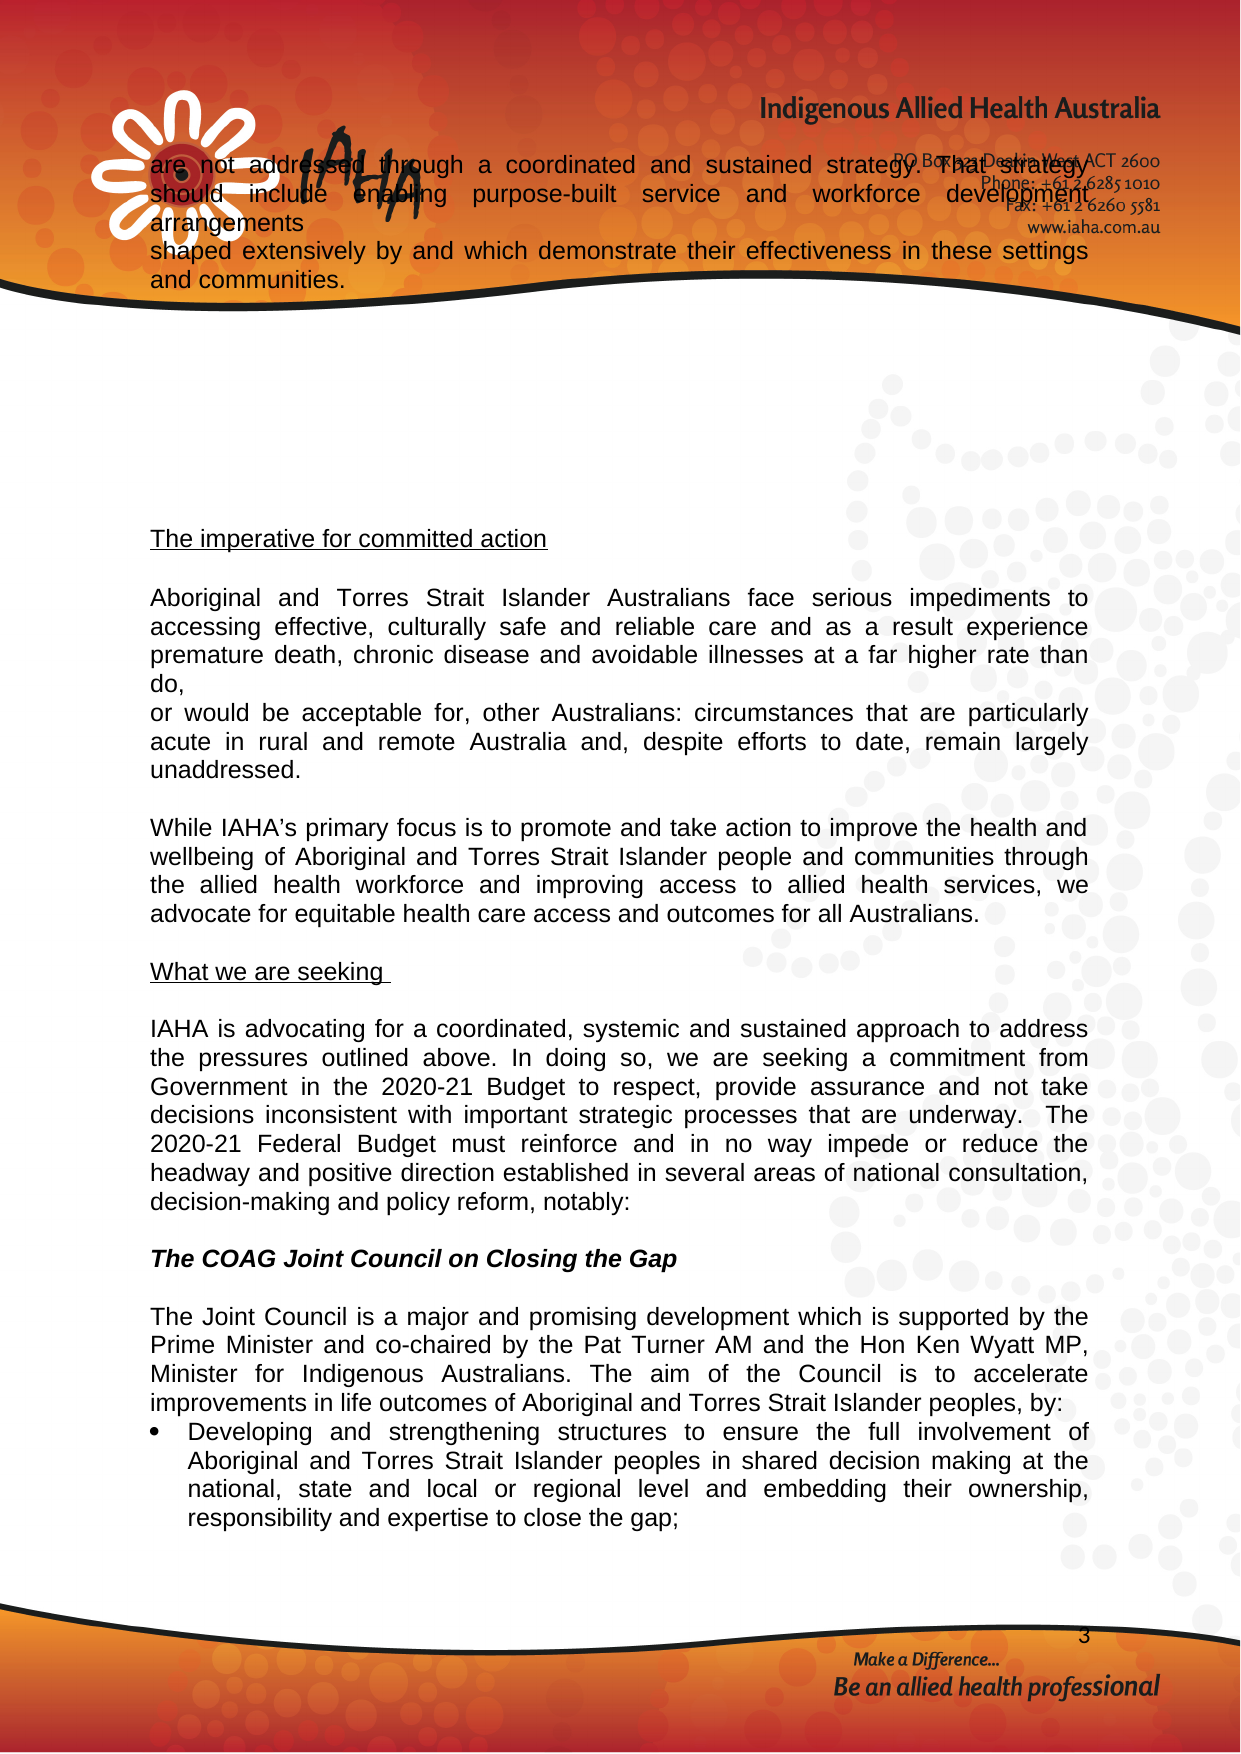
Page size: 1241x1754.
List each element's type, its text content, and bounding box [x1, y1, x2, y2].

text IAHA is advocating for a coordinated, systemic and sustained approach to address the pressures outlined above. In doing so, we are seeking a commitment from Government in the 2020-21 Budget to respect, provide assurance and not take decisions inconsistent with important strategic processes that are underway. The 2020-21 Federal Budget must reinforce and in no way impede or reduce the headway and positive direction established in several areas of national consultation, decision-making and policy reform, notably: [150, 1014, 1090, 1216]
text The Joint Council is a major and promising development which is supported by the Prime Minister and co-chaired by the Pat Turner AM and the Hon Ken Wyatt MP, Minister for Indigenous Australians. The aim of the Council is to accelerate improvements in life outcomes of Aboriginal and Torres Strait Islander peoples, by: [150, 1302, 1090, 1417]
text Aboriginal and Torres Strait Islander Australians face serious impediments to accessing effective, culturally safe and reliable care and as a result experience premature death, chronic disease and avoidable illnesses at a far higher rate than do, [150, 583, 1090, 698]
text What we are seeking [150, 957, 1090, 986]
text or would be acceptable for, other Australians: circumstances that are particularly acute in rural and remote Australia and, despite efforts to date, remain largely unaddressed. [150, 698, 1090, 784]
text The imperative for committed action [150, 524, 1090, 552]
text shaped extensively by and which demonstrate their effectiveness in these settings and communities. [150, 236, 1090, 294]
picture [0, 0, 1241, 1754]
text are not addressed through a coordinated and sustained strategy. That strategy should include enabling purpose-built service and workforce development arrangements [150, 150, 1090, 236]
text While IAHA’s primary focus is to promote and take action to improve the health and wellbeing of Aboriginal and Torres Strait Islander people and communities through the allied health workforce and improving access to allied health services, we advocate for equitable health care access and outcomes for all Australians. [150, 813, 1090, 928]
text The COAG Joint Council on Closing the Gap [150, 1244, 1090, 1273]
list Developing and strengthening structures to ensure the full involvement of Aboriginal and Torres Strait Islander peoples in shared decision making at the national, state and local or regional level and embedding their ownership, responsibility and expertise to close the gap; [150, 1417, 1090, 1532]
